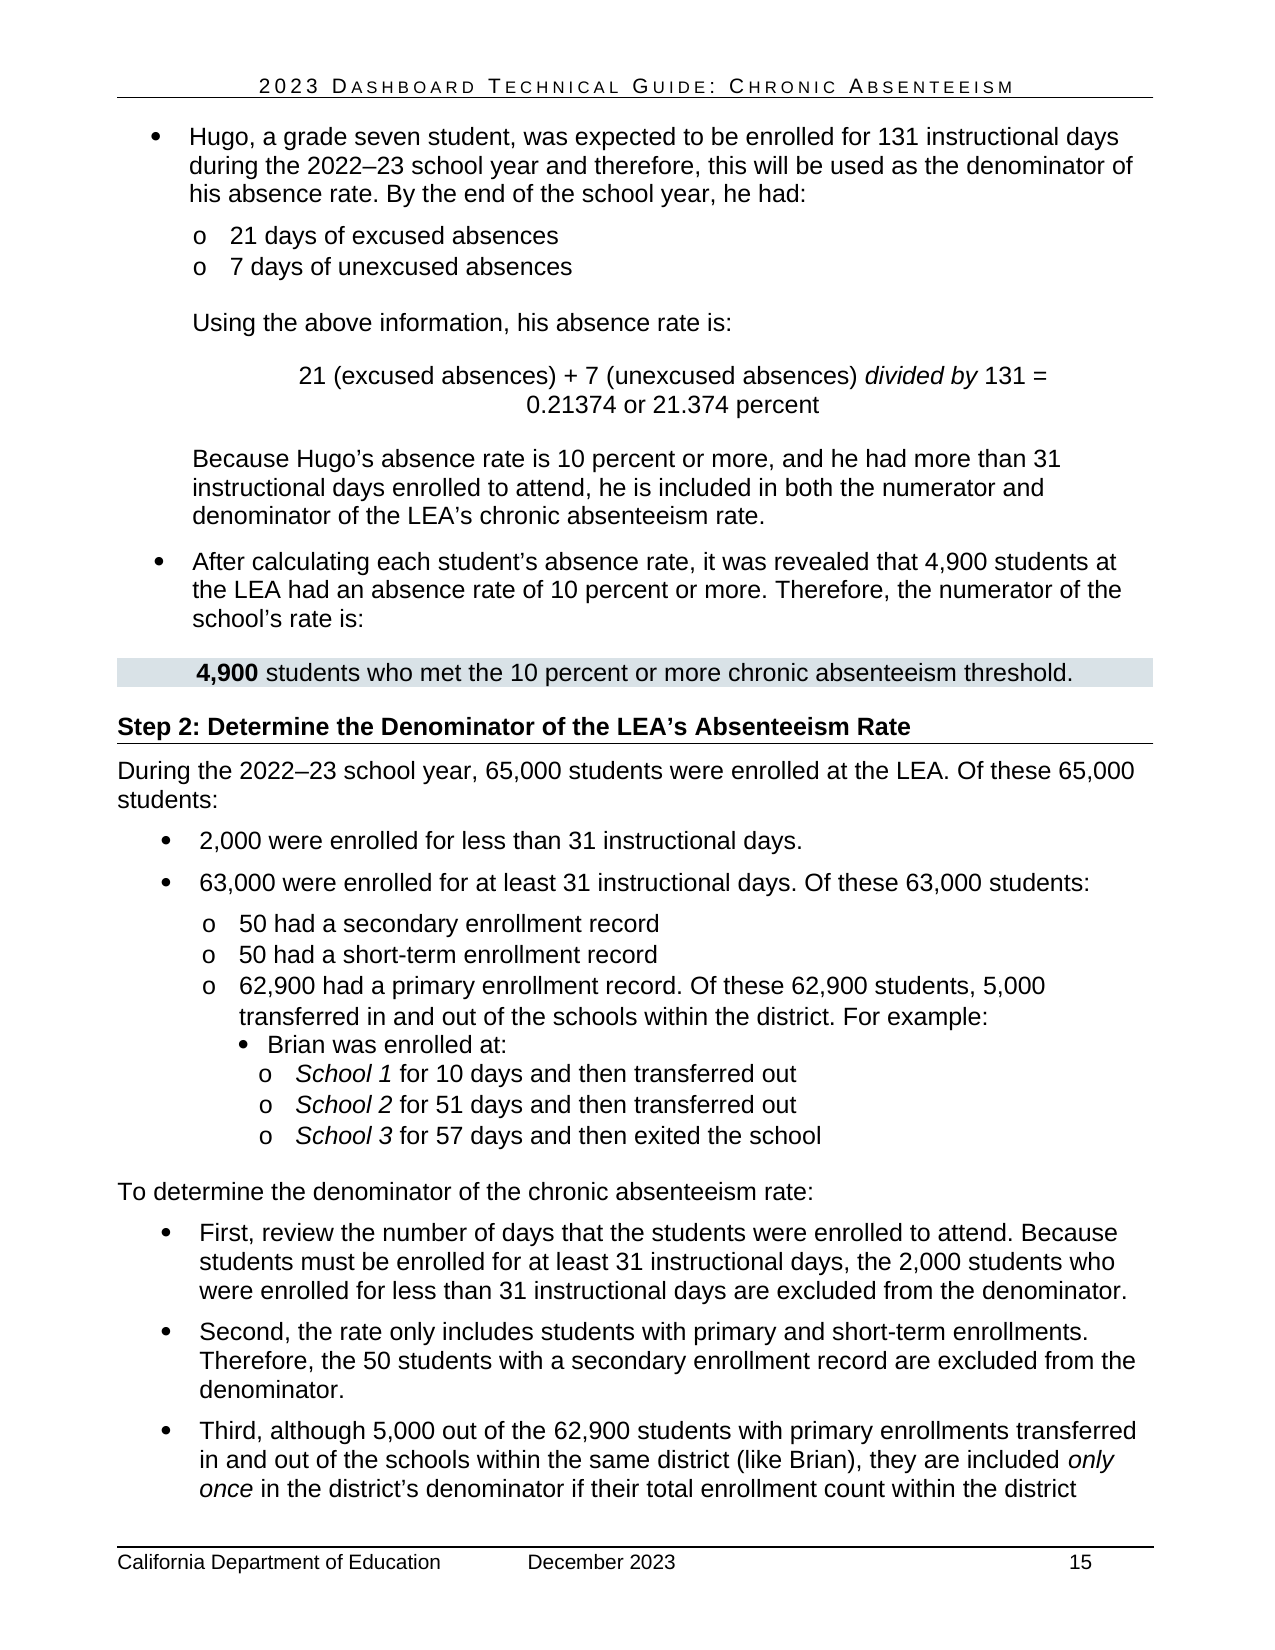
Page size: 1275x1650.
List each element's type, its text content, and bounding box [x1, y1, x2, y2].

list Brian was enrolled at: [332, 1030, 1153, 1059]
list First, review the number of days that the students were enrolled to attend. Because students must be enrolled for at least 31 instructional days, the 2,000 students who were enrolled for less than 31 instructional days are excluded from the denominator. [162, 1218, 1153, 1305]
text Because Hugo’s absence rate is 10 percent or more, and he had more than 31 instructional days enrolled to attend, he is included in both the numerator and denominator of the LEA’s chronic absenteeism rate. [192, 444, 1153, 530]
text Using the above information, his absence rate is: [192, 307, 1153, 336]
list 21 days of excused absences [192, 221, 1153, 252]
list School 1 for 10 days and then transferred out [258, 1059, 1153, 1090]
text During the 2022–23 school year, 65,000 students were enrolled at the LEA. Of these 65,000 students: [117, 756, 1153, 814]
list 62,900 had a primary enrollment record. Of these 62,900 students, 5,000 transferred in and out of the schools within the district. For example: [201, 971, 1153, 1030]
text To determine the denominator of the chronic absenteeism rate: [117, 1177, 1153, 1206]
list Hugo, a grade seven student, was expected to be enrolled for 131 instructional days during the 2022–23 school year and therefore, this will be used as the denominator of his absence rate. By the end of the school year, he had: [151, 122, 1153, 208]
list 50 had a secondary enrollment record [201, 909, 1153, 940]
list School 2 for 51 days and then transferred out [258, 1090, 1153, 1121]
subtitle Step 2: Determine the Denominator of the LEA’s Absenteeism Rate [117, 712, 1153, 743]
list 7 days of unexcused absences [192, 252, 1153, 282]
list School 3 for 57 days and then exited the school [258, 1121, 1153, 1152]
list 50 had a short-term enrollment record [201, 940, 1153, 971]
text 21 (excused absences) + 7 (unexcused absences) divided by 131 = [192, 361, 1153, 390]
text 4,900 students who met the 10 percent or more chronic absenteeism threshold. [117, 658, 1153, 687]
list 2,000 were enrolled for less than 31 instructional days. [162, 826, 1153, 855]
list Second, the rate only includes students with primary and short-term enrollments. Therefore, the 50 students with a secondary enrollment record are excluded from the denominator. [162, 1317, 1153, 1403]
list Brian was enrolled at: [239, 1030, 325, 1059]
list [162, 1416, 1153, 1502]
text 0.21374 or 21.374 percent [192, 390, 1153, 419]
list 63,000 were enrolled for at least 31 instructional days. Of these 63,000 students: [162, 867, 1153, 896]
list After calculating each student’s absence rate, it was revealed that 4,900 students at the LEA had an absence rate of 10 percent or more. Therefore, the numerator of the school’s rate is: [154, 547, 1153, 633]
